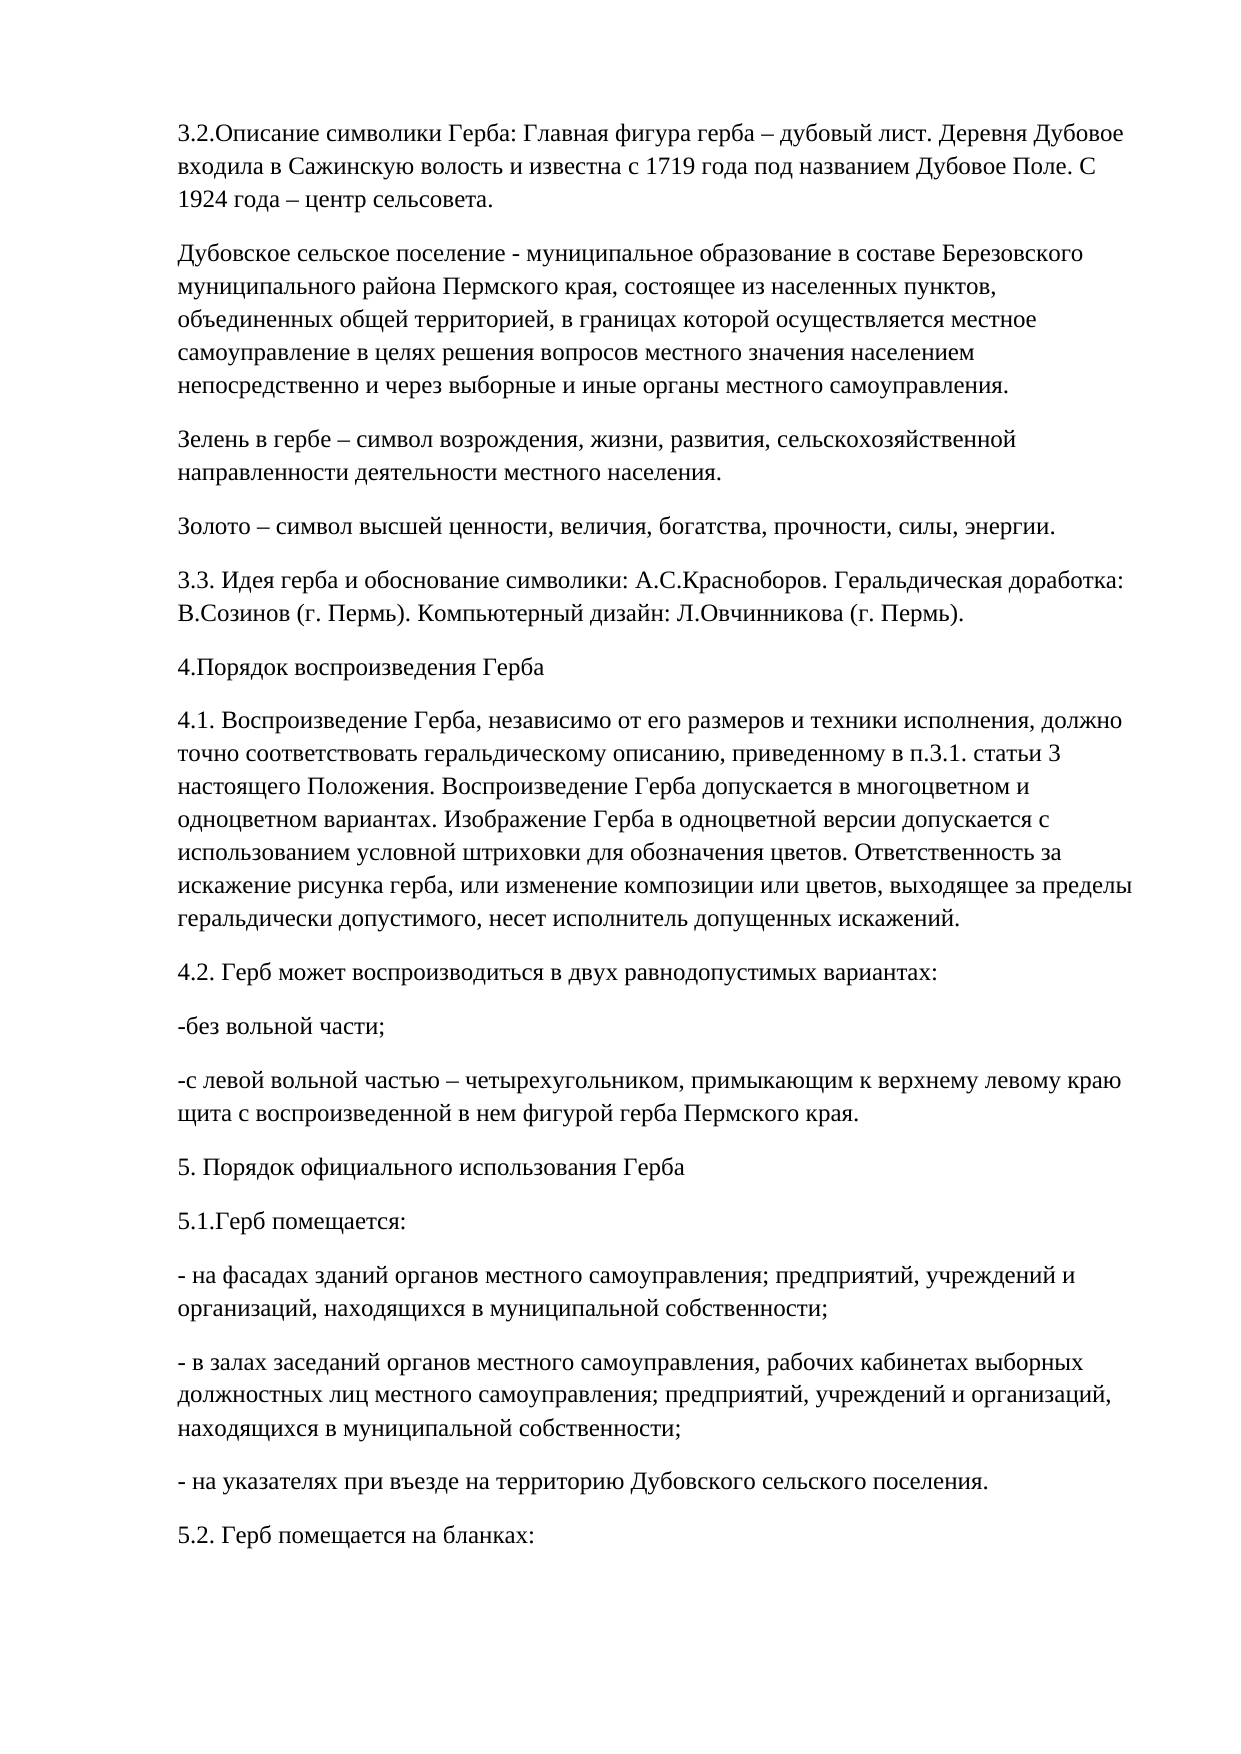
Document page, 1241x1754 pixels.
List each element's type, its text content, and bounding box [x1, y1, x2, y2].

text Дубовское сельское поселение - муниципальное образование в составе Березовского муниципального района Пермского края, состоящее из населенных пунктов, объединенных общей территорией, в границах которой осуществляется местное самоуправление в целях решения вопросов местного значения населением непосредственно и через выборные и иные органы местного самоуправления. [177, 238, 1152, 399]
text 3.3. Идея герба и обоснование символики: А.С.Красноборов. Геральдическая доработка: В.Созинов (г. Пермь). Компьютерный дизайн: Л.Овчинникова (г. Пермь). [177, 565, 1152, 626]
text 4.Порядок воспроизведения Герба [177, 652, 1152, 680]
text - на указателях при въезде на территорию Дубовского сельского поселения. [177, 1466, 1152, 1495]
text 5.1.Герб помещается: [177, 1206, 1152, 1234]
text -с левой вольной частью – четырехугольником, примыкающим к верхнему левому краю щита с воспроизведенной в нем фигурой герба Пермского края. [177, 1065, 1152, 1127]
text 4.2. Герб может воспроизводиться в двух равнодопустимых вариантах: [177, 957, 1152, 986]
text 5.2. Герб помещается на бланках: [177, 1520, 1152, 1549]
text 4.1. Воспроизведение Герба, независимо от его размеров и техники исполнения, должно точно соответствовать геральдическому описанию, приведенному в п.3.1. статьи 3 настоящего Положения. Воспроизведение Герба допускается в многоцветном и одноцветном вариантах. Изображение Герба в одноцветной версии допускается с использованием условной штриховки для обозначения цветов. Ответственность за искажение рисунка герба, или изменение композиции или цветов, выходящее за пределы геральдически допустимого, несет исполнитель допущенных искажений. [177, 705, 1152, 932]
text 5. Порядок официального использования Герба [177, 1152, 1152, 1181]
text - в залах заседаний органов местного самоуправления, рабочих кабинетах выборных должностных лиц местного самоуправления; предприятий, учреждений и организаций, находящихся в муниципальной собственности; [177, 1347, 1152, 1441]
text Зелень в гербе – символ возрождения, жизни, развития, сельскохозяйственной направленности деятельности местного населения. [177, 424, 1152, 486]
text Золото – символ высшей ценности, величия, богатства, прочности, силы, энергии. [177, 511, 1152, 539]
text - на фасадах зданий органов местного самоуправления; предприятий, учреждений и организаций, находящихся в муниципальной собственности; [177, 1260, 1152, 1321]
text 3.2.Описание символики Герба: Главная фигура герба – дубовый лист. Деревня Дубовое входила в Сажинскую волость и известна с 1719 года под названием Дубовое Поле. С 1924 года – центр сельсовета. [177, 118, 1152, 213]
text -без вольной части; [177, 1011, 1152, 1040]
